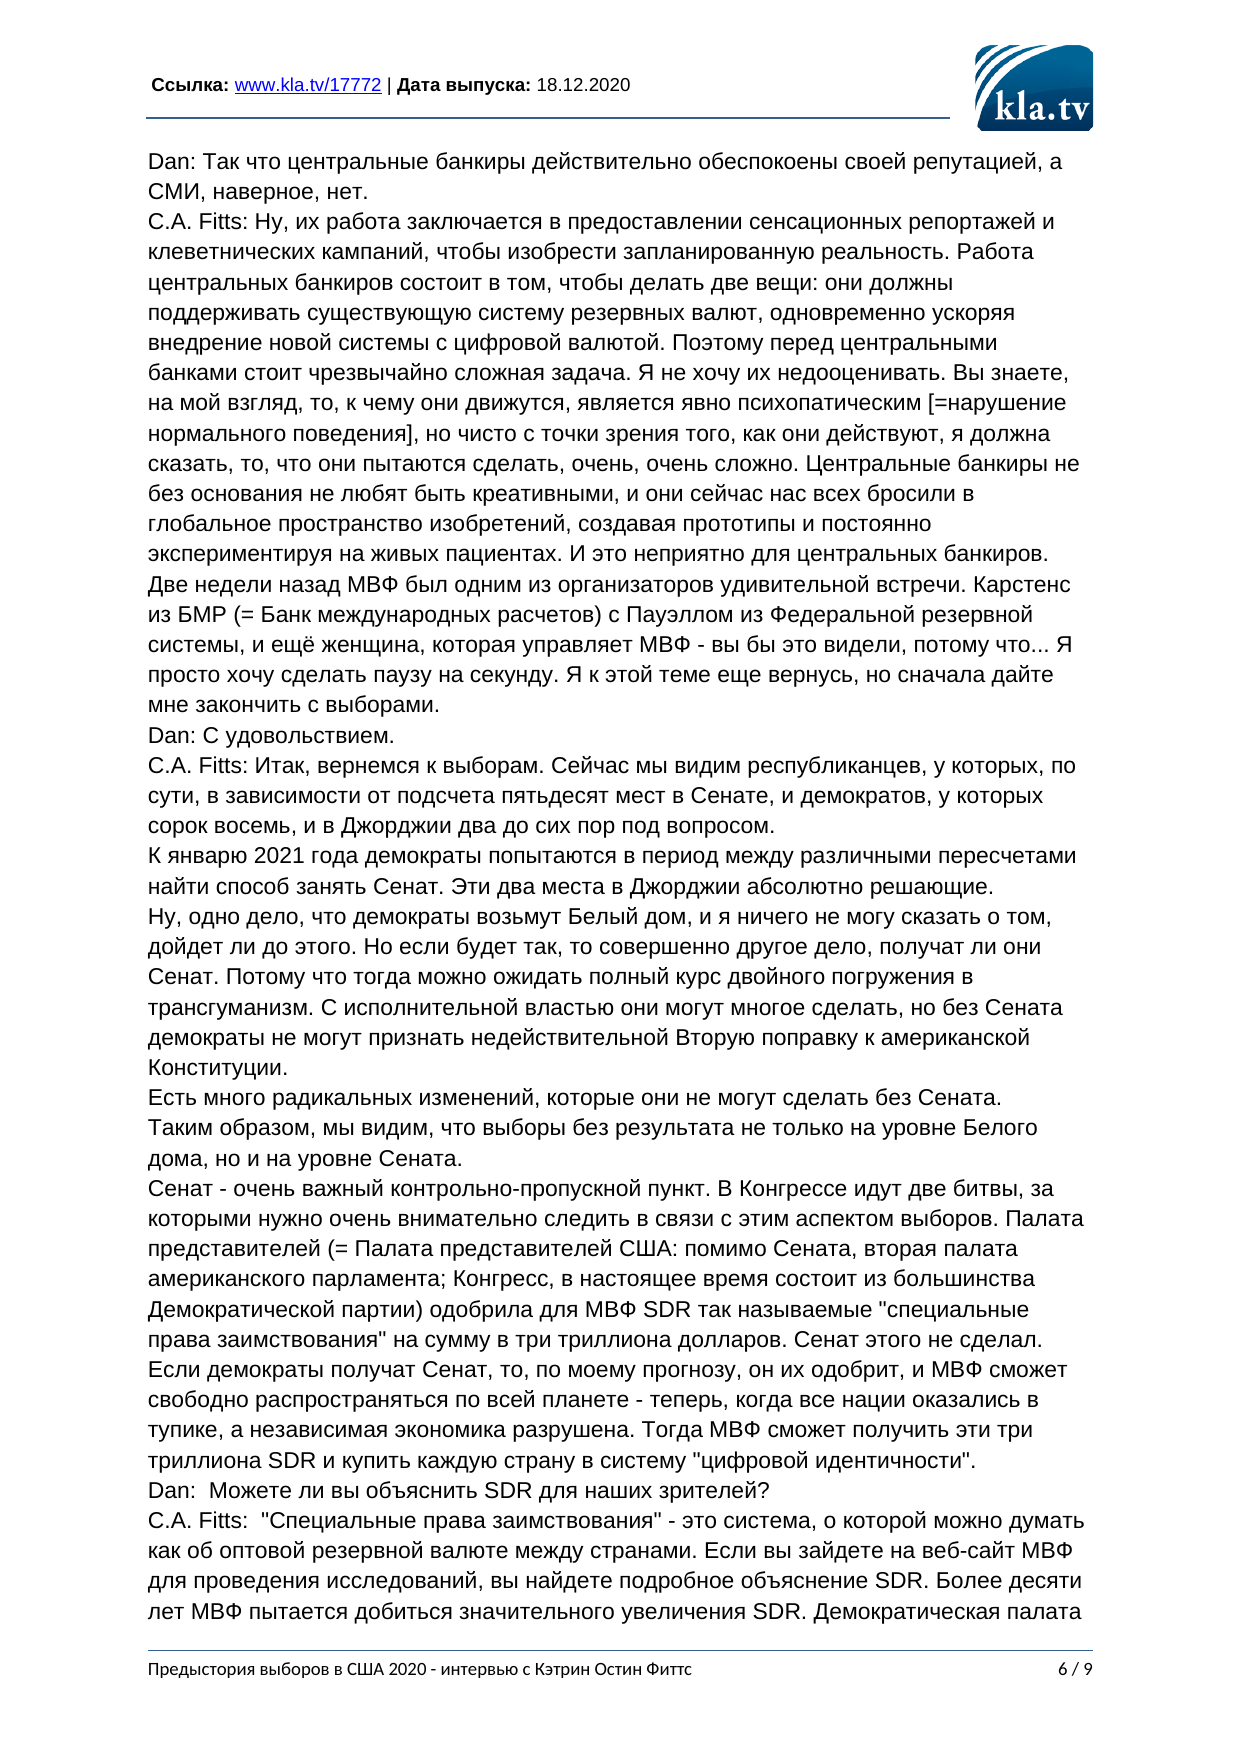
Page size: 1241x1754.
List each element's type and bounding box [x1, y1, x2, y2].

text [148, 148, 1093, 1624]
